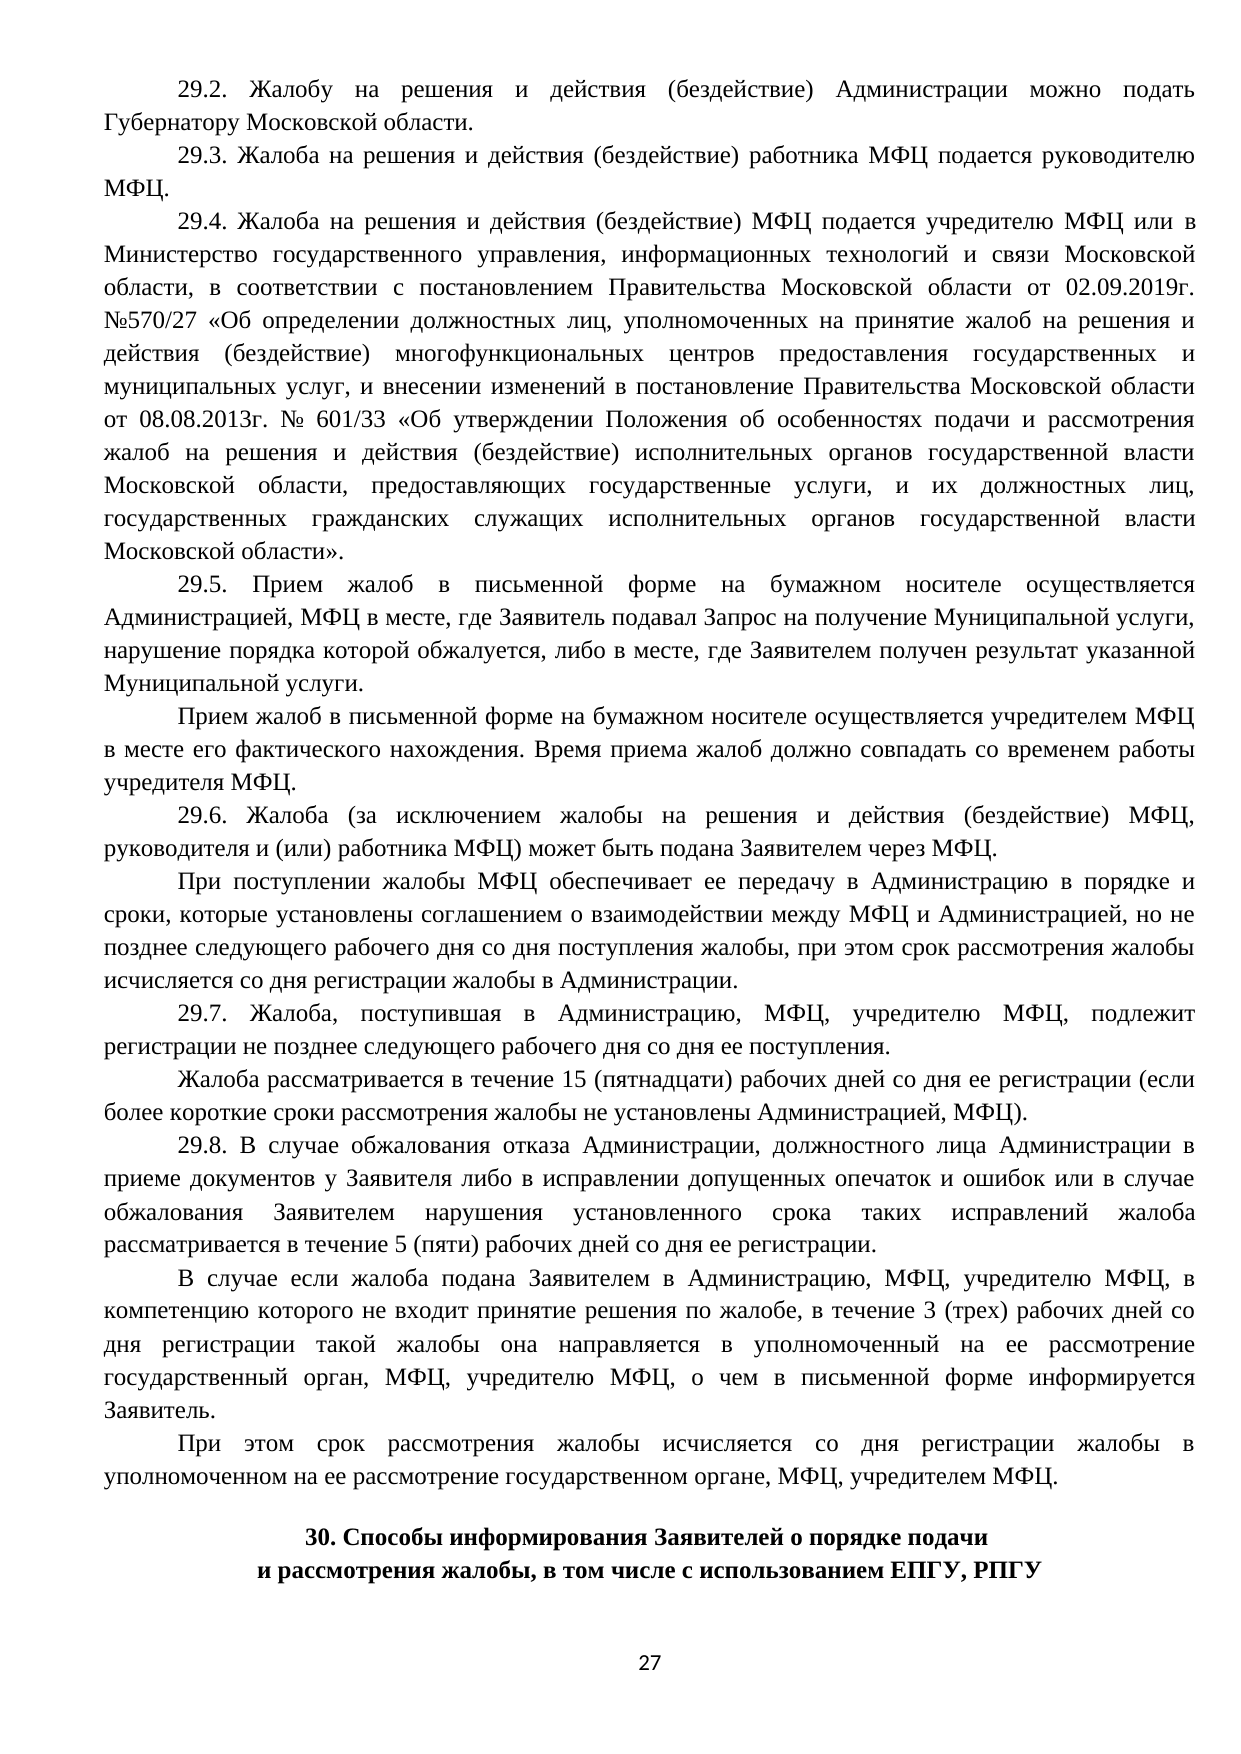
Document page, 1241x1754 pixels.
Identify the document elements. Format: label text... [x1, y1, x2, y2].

text 29.4. Жалоба на решения и действия (бездействие) МФЦ подается учредителю МФЦ или в Министерство государственного управления, информационных технологий и связи Московской области, в соответствии с постановлением Правительства Московской области от 02.09.2019г. №570/27 «Об определении должностных лиц, уполномоченных на принятие жалоб на решения и действия (бездействие) многофункциональных центров предоставления государственных и муниципальных услуг, и внесении изменений в постановление Правительства Московской области от 08.08.2013г. № 601/33 «Об утверждении Положения об особенностях подачи и рассмотрения жалоб на решения и действия (бездействие) исполнительных органов государственной власти Московской области, предоставляющих государственные услуги, и их должностных лиц, государственных гражданских служащих исполнительных органов государственной власти Московской области». [103, 206, 1196, 565]
text При этом срок рассмотрения жалобы исчисляется со дня регистрации жалобы в уполномоченном на ее рассмотрение государственном органе, МФЦ, учредителем МФЦ. [103, 1428, 1196, 1489]
text 30. Способы информирования Заявителей о порядке подачи и рассмотрения жалобы, в том числе с использованием ЕПГУ, РПГУ [103, 1522, 1196, 1584]
text 29.8. В случае обжалования отказа Администрации, должностного лица Администрации в приеме документов у Заявителя либо в исправлении допущенных опечаток и ошибок или в случае обжалования Заявителем нарушения установленного срока таких исправлений жалоба рассматривается в течение 5 (пяти) рабочих дней со дня ее регистрации. [103, 1131, 1196, 1258]
text Прием жалоб в письменной форме на бумажном носителе осуществляется учредителем МФЦ в месте его фактического нахождения. Время приема жалоб должно совпадать со временем работы учредителя МФЦ. [103, 701, 1196, 796]
text 29.6. Жалоба (за исключением жалобы на решения и действия (бездействие) МФЦ, руководителя и (или) работника МФЦ) может быть подана Заявителем через МФЦ. [103, 800, 1196, 862]
text 29.2. Жалобу на решения и действия (бездействие) Администрации можно подать Губернатору Московской области. [103, 74, 1196, 136]
text 29.5. Прием жалоб в письменной форме на бумажном носителе осуществляется Администрацией, МФЦ в месте, где Заявитель подавал Запрос на получение Муниципальной услуги, нарушение порядка которой обжалуется, либо в месте, где Заявителем получен результат указанной Муниципальной услуги. [103, 569, 1196, 697]
text При поступлении жалобы МФЦ обеспечивает ее передачу в Администрацию в порядке и сроки, которые установлены соглашением о взаимодействии между МФЦ и Администрацией, но не позднее следующего рабочего дня со дня поступления жалобы, при этом срок рассмотрения жалобы исчисляется со дня регистрации жалобы в Администрации. [103, 866, 1196, 994]
text 29.7. Жалоба, поступившая в Администрацию, МФЦ, учредителю МФЦ, подлежит регистрации не позднее следующего рабочего дня со дня ее поступления. [103, 998, 1196, 1060]
text Жалоба рассматривается в течение 15 (пятнадцати) рабочих дней со дня ее регистрации (если более короткие сроки рассмотрения жалобы не установлены Администрацией, МФЦ). [103, 1064, 1196, 1126]
text В случае если жалоба подана Заявителем в Администрацию, МФЦ, учредителю МФЦ, в компетенцию которого не входит принятие решения по жалобе, в течение 3 (трех) рабочих дней со дня регистрации такой жалобы она направляется в уполномоченный на ее рассмотрение государственный орган, МФЦ, учредителю МФЦ, о чем в письменной форме информируется Заявитель. [103, 1263, 1196, 1423]
text 29.3. Жалоба на решения и действия (бездействие) работника МФЦ подается руководителю МФЦ. [103, 140, 1196, 202]
